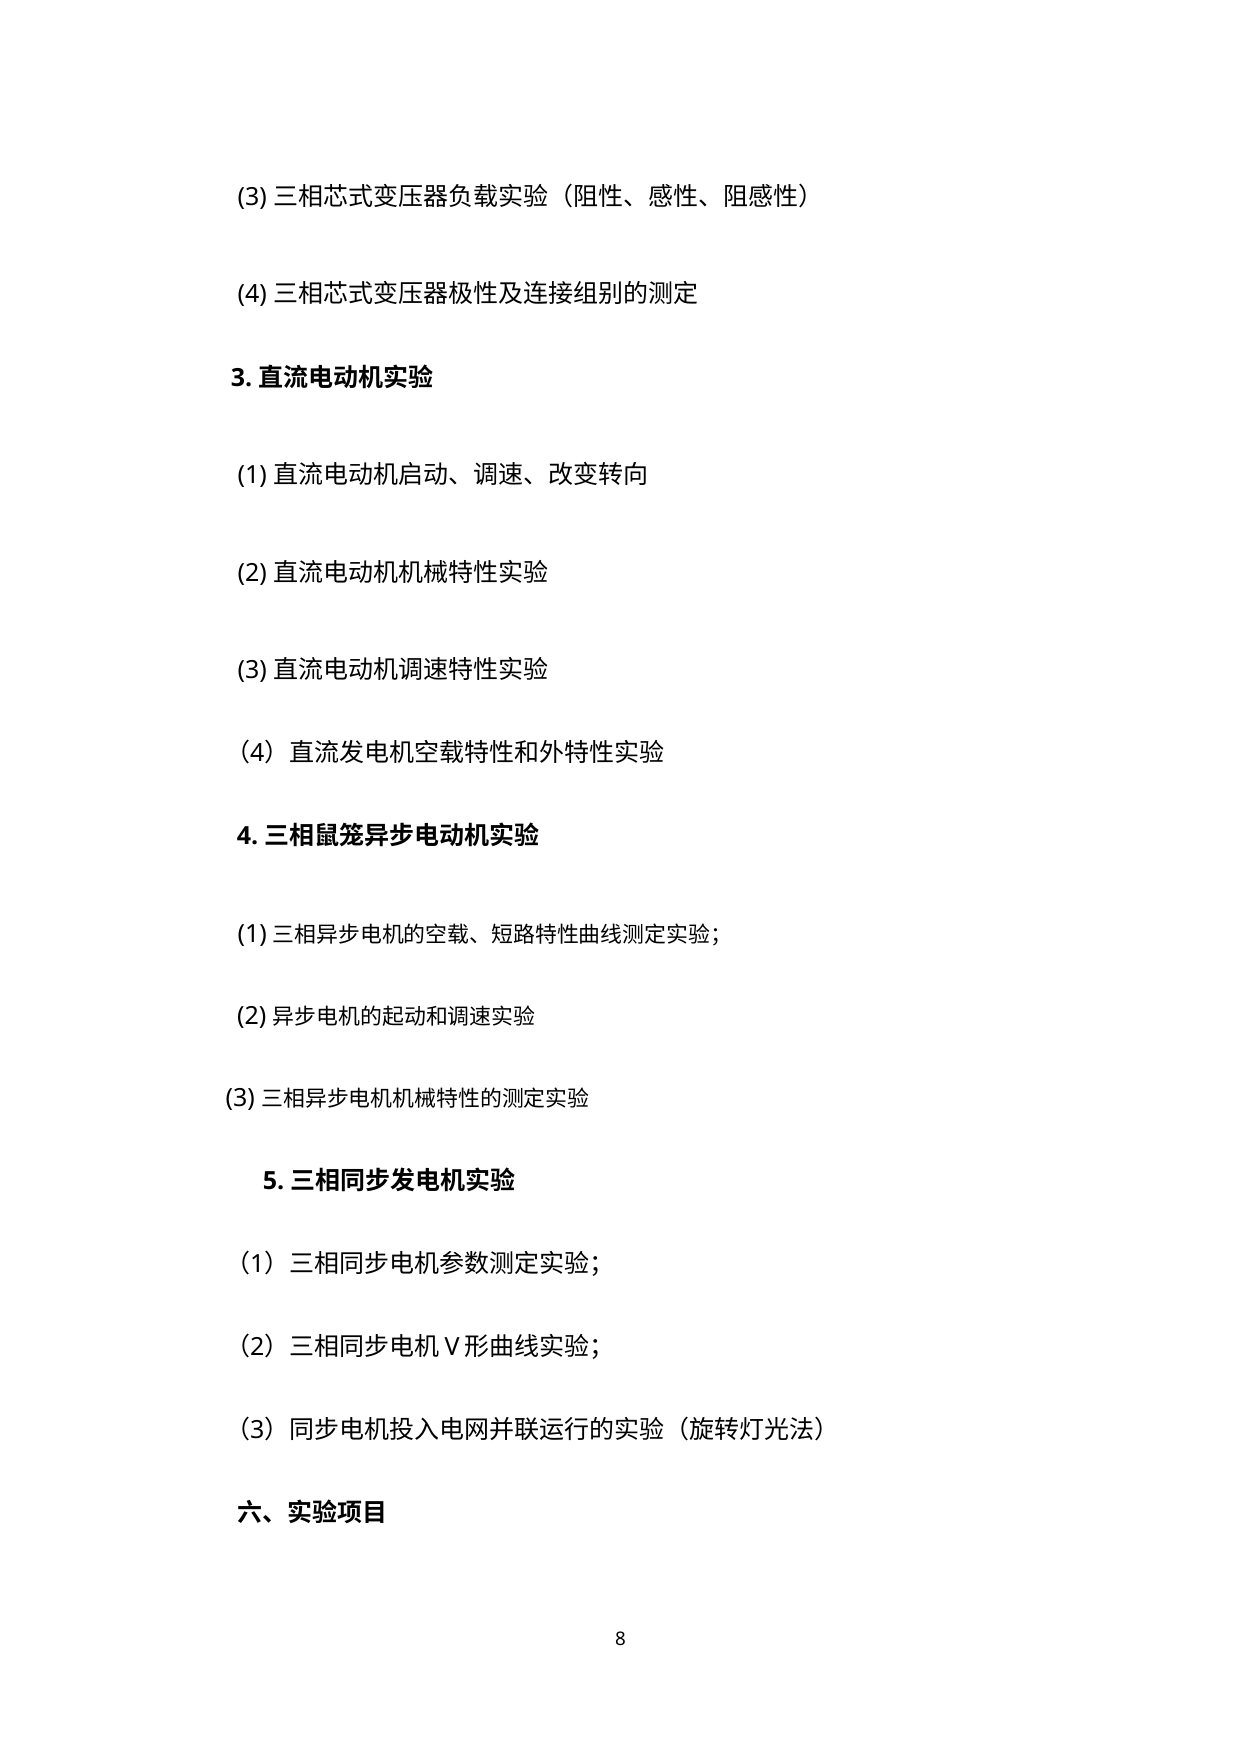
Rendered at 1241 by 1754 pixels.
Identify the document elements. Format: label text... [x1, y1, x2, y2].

text (2) 异步电机的起动和调速实验 [187, 982, 1053, 1047]
text 4. 三相鼠笼异步电动机实验 (1) 三相异步电机的空载、短路特性曲线测定实验； [187, 801, 1053, 964]
text 5. 三相同步发电机实验 [187, 1146, 1053, 1211]
text （1）三相同步电机参数测定实验； [187, 1229, 1053, 1294]
text (3) 三相异步电机机械特性的测定实验 [187, 1064, 1053, 1129]
text （4）直流发电机空载特性和外特性实验 [187, 718, 1053, 783]
text （2）三相同步电机V形曲线实验； [187, 1312, 1053, 1377]
text （3）同步电机投入电网并联运行的实验（旋转灯光法） [187, 1395, 1053, 1460]
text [187, 162, 1053, 324]
text 六、实验项目 [187, 1478, 1053, 1543]
text 3. 直流电动机实验 (1) 直流电动机启动、调速、改变转向 (2) 直流电动机机械特性实验 (3) 直流电动机调速特性实验 [187, 343, 1053, 700]
